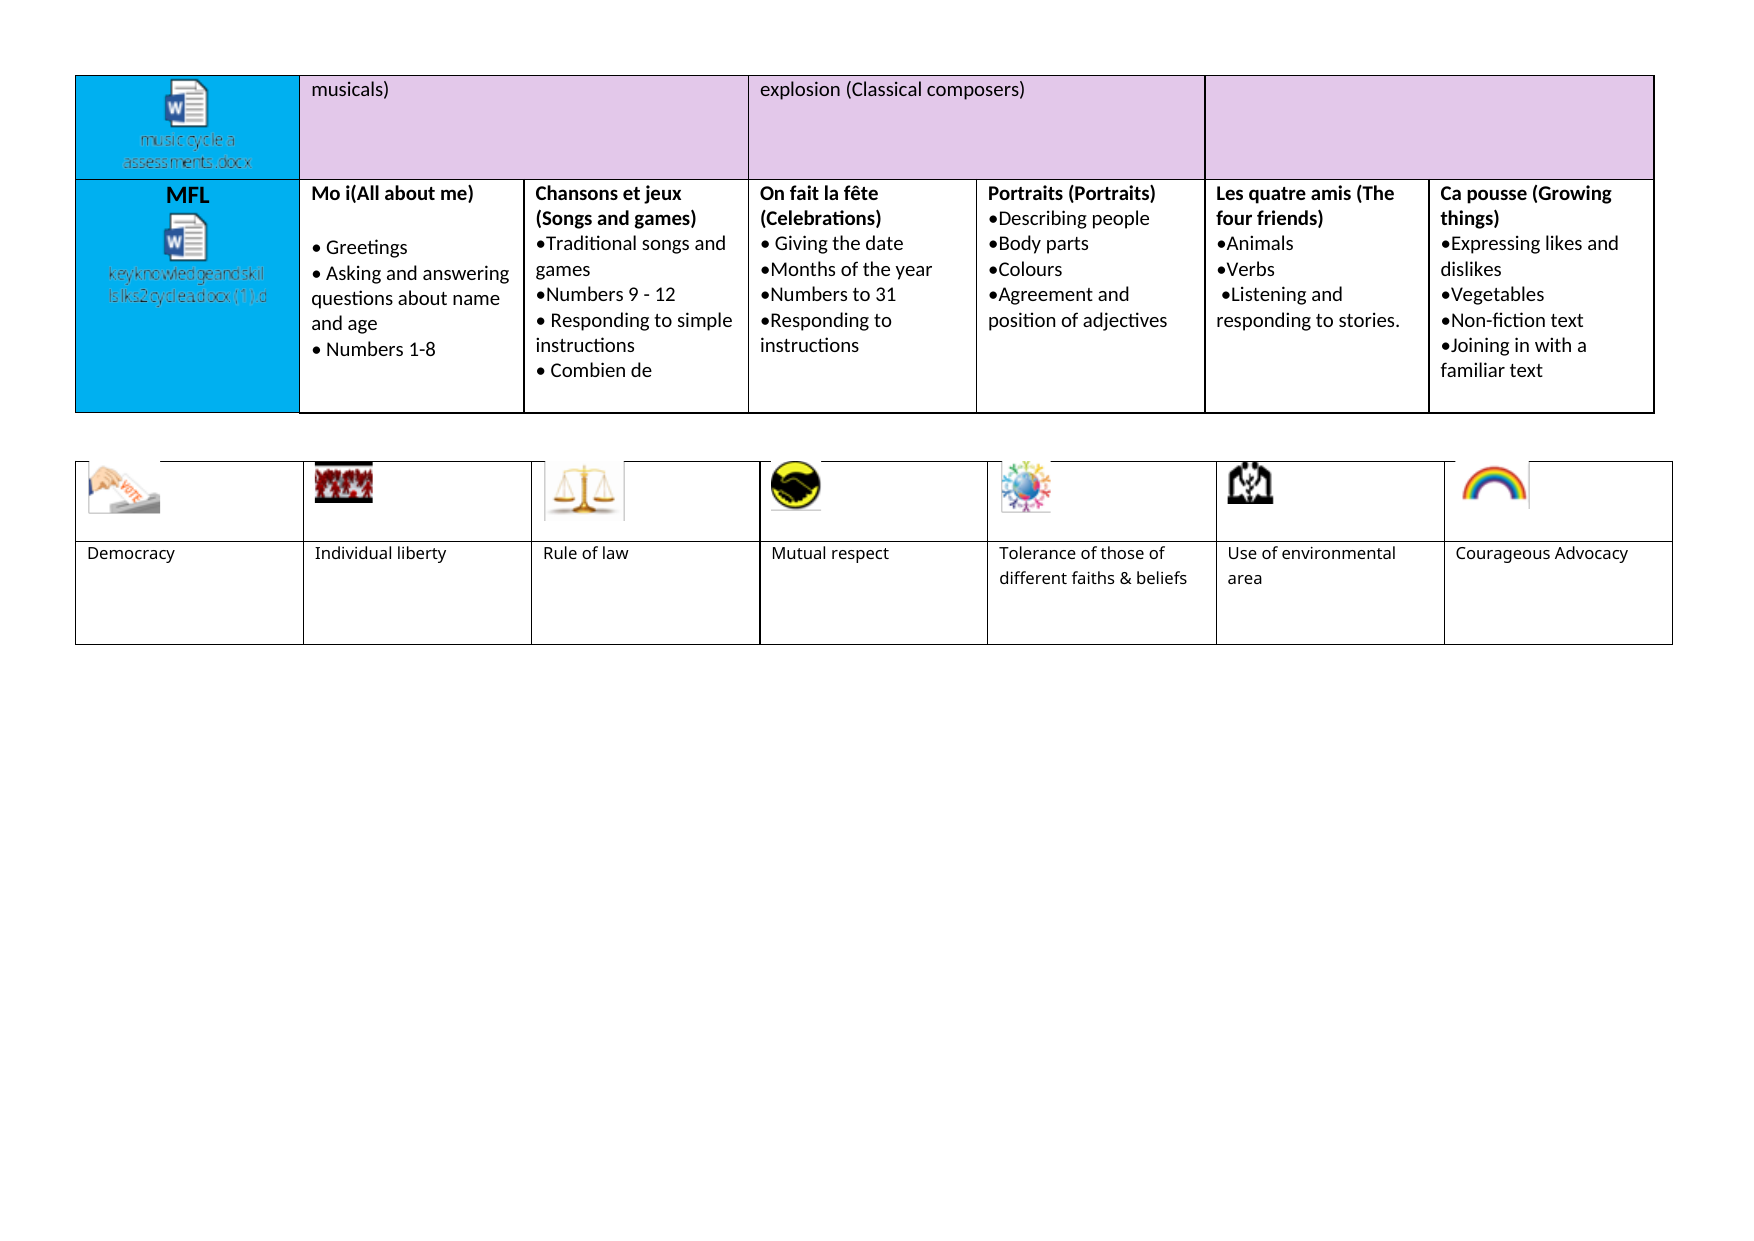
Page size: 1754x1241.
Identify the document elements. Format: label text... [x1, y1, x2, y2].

table_cell Tolerance of those of different faiths & beliefs [988, 542, 1216, 644]
table_header [1217, 462, 1444, 541]
table_cell Ca pousse (Growing things) •Expressing likes and dislikes •Vegetables •Non-fiction text •Joining in with a familiar text [1430, 180, 1653, 412]
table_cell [1206, 76, 1653, 179]
table_header [532, 462, 759, 541]
table_header [1445, 462, 1672, 541]
table_cell Rule of law [532, 542, 759, 644]
table_cell Individual liberty [304, 542, 531, 644]
picture [771, 461, 822, 512]
picture [314, 461, 373, 503]
table_cell Democracy [76, 542, 303, 644]
table_cell Use of environmental area [1217, 542, 1444, 644]
picture [1455, 461, 1531, 509]
table_header [304, 462, 531, 541]
table_cell MFL [76, 180, 299, 412]
table_cell Music [76, 76, 299, 179]
table_header [76, 462, 303, 541]
table_cell Les quatre amis (The four friends) •Animals •Verbs •Listening and responding to stories. [1206, 180, 1428, 412]
picture [86, 461, 161, 515]
table_header [988, 462, 1216, 541]
table_cell Chansons et jeux (Songs and games) •Traditional songs and games •Numbers 9 - 12 • Responding to simple instructions • Combien de [525, 180, 748, 412]
picture [542, 461, 626, 521]
table_cell Mo i(All about me) • Greetings • Asking and answering questions about name and age • Numbers 1-8 [300, 180, 523, 412]
table_header [761, 462, 987, 541]
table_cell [749, 76, 1204, 179]
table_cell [300, 76, 748, 179]
table_cell Courageous Advocacy [1445, 542, 1672, 644]
picture [999, 461, 1051, 514]
table_cell Mutual respect [761, 542, 987, 644]
table_cell Portraits (Portraits) •Describing people •Body parts •Colours •Agreement and position of adjectives [977, 180, 1204, 412]
picture [1227, 461, 1275, 504]
table_cell On fait la fête (Celebrations) • Giving the date •Months of the year •Numbers to 31 •Responding to instructions [749, 180, 976, 412]
